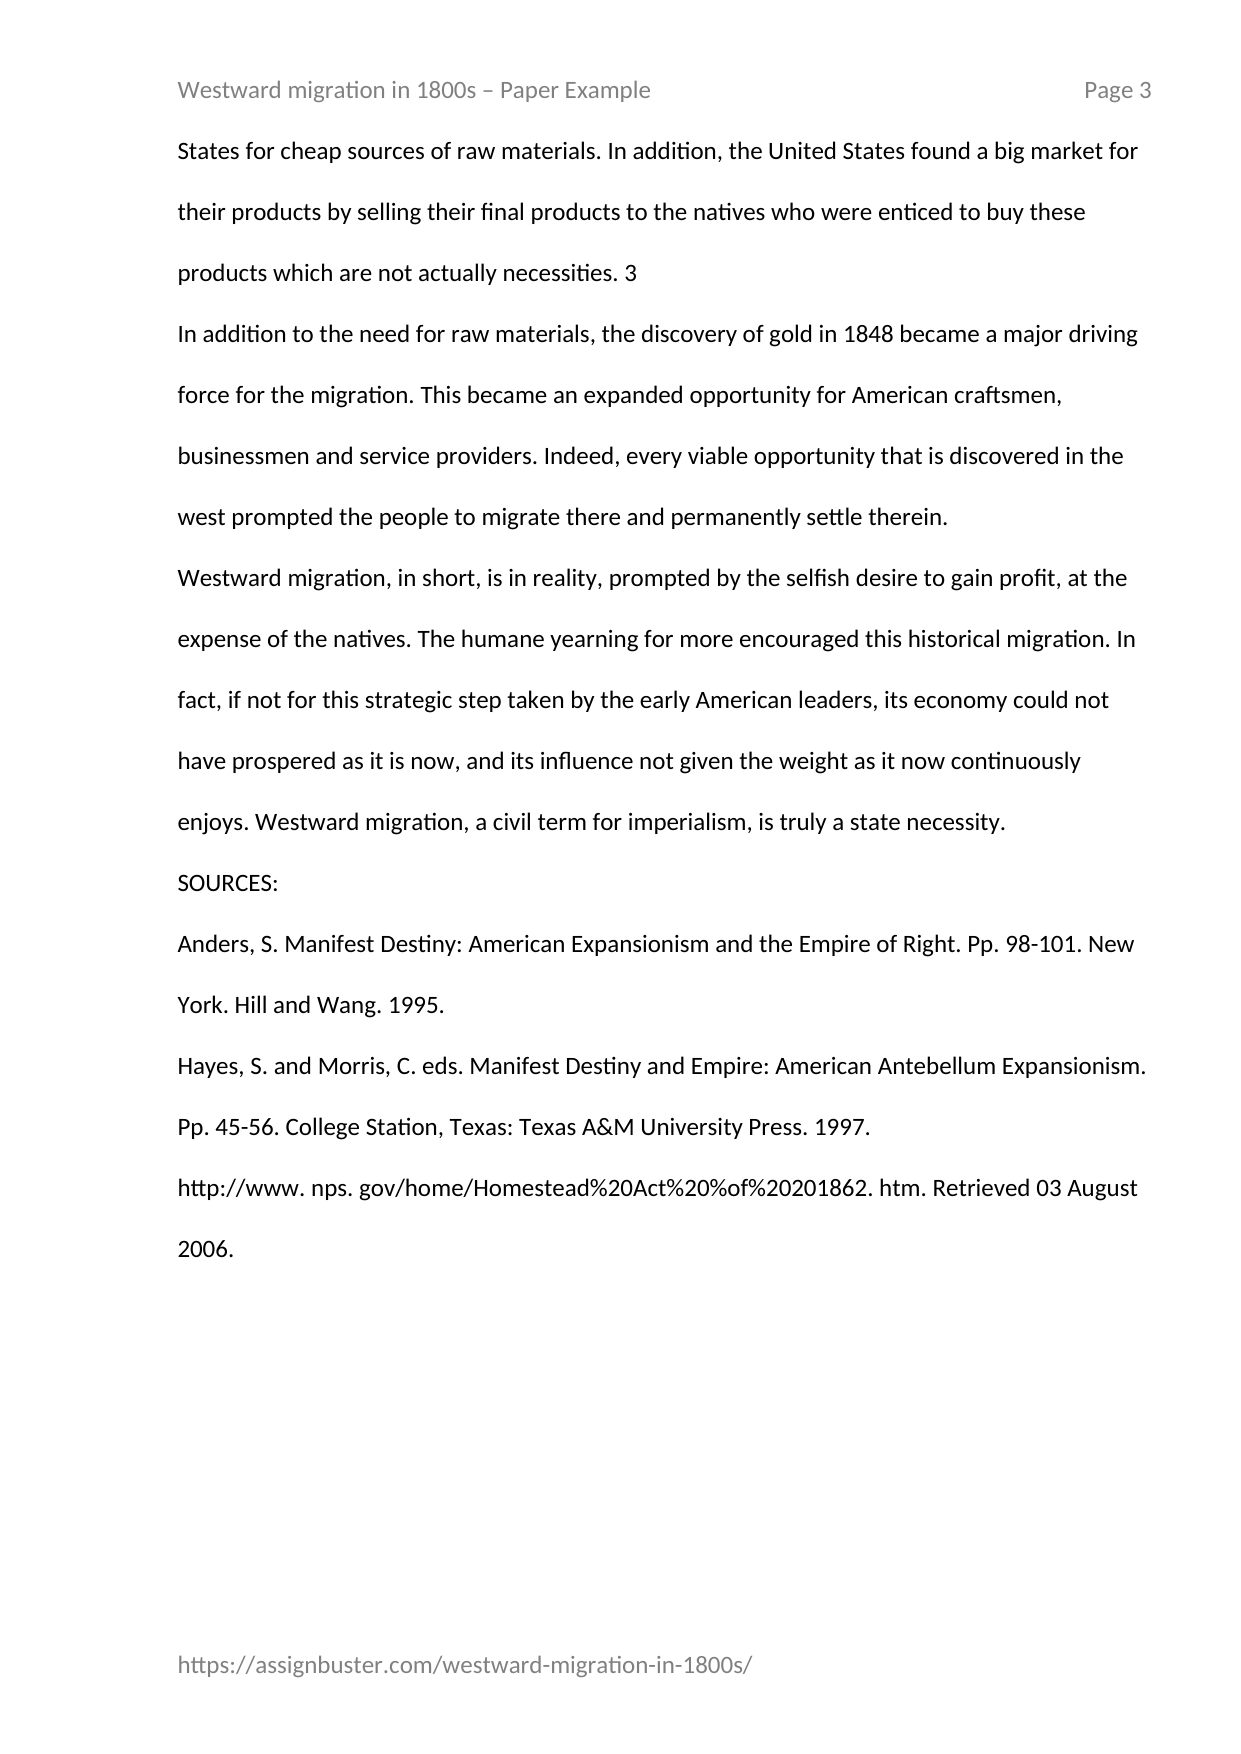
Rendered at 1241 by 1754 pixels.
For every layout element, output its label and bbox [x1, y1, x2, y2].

text [177, 135, 1152, 1264]
